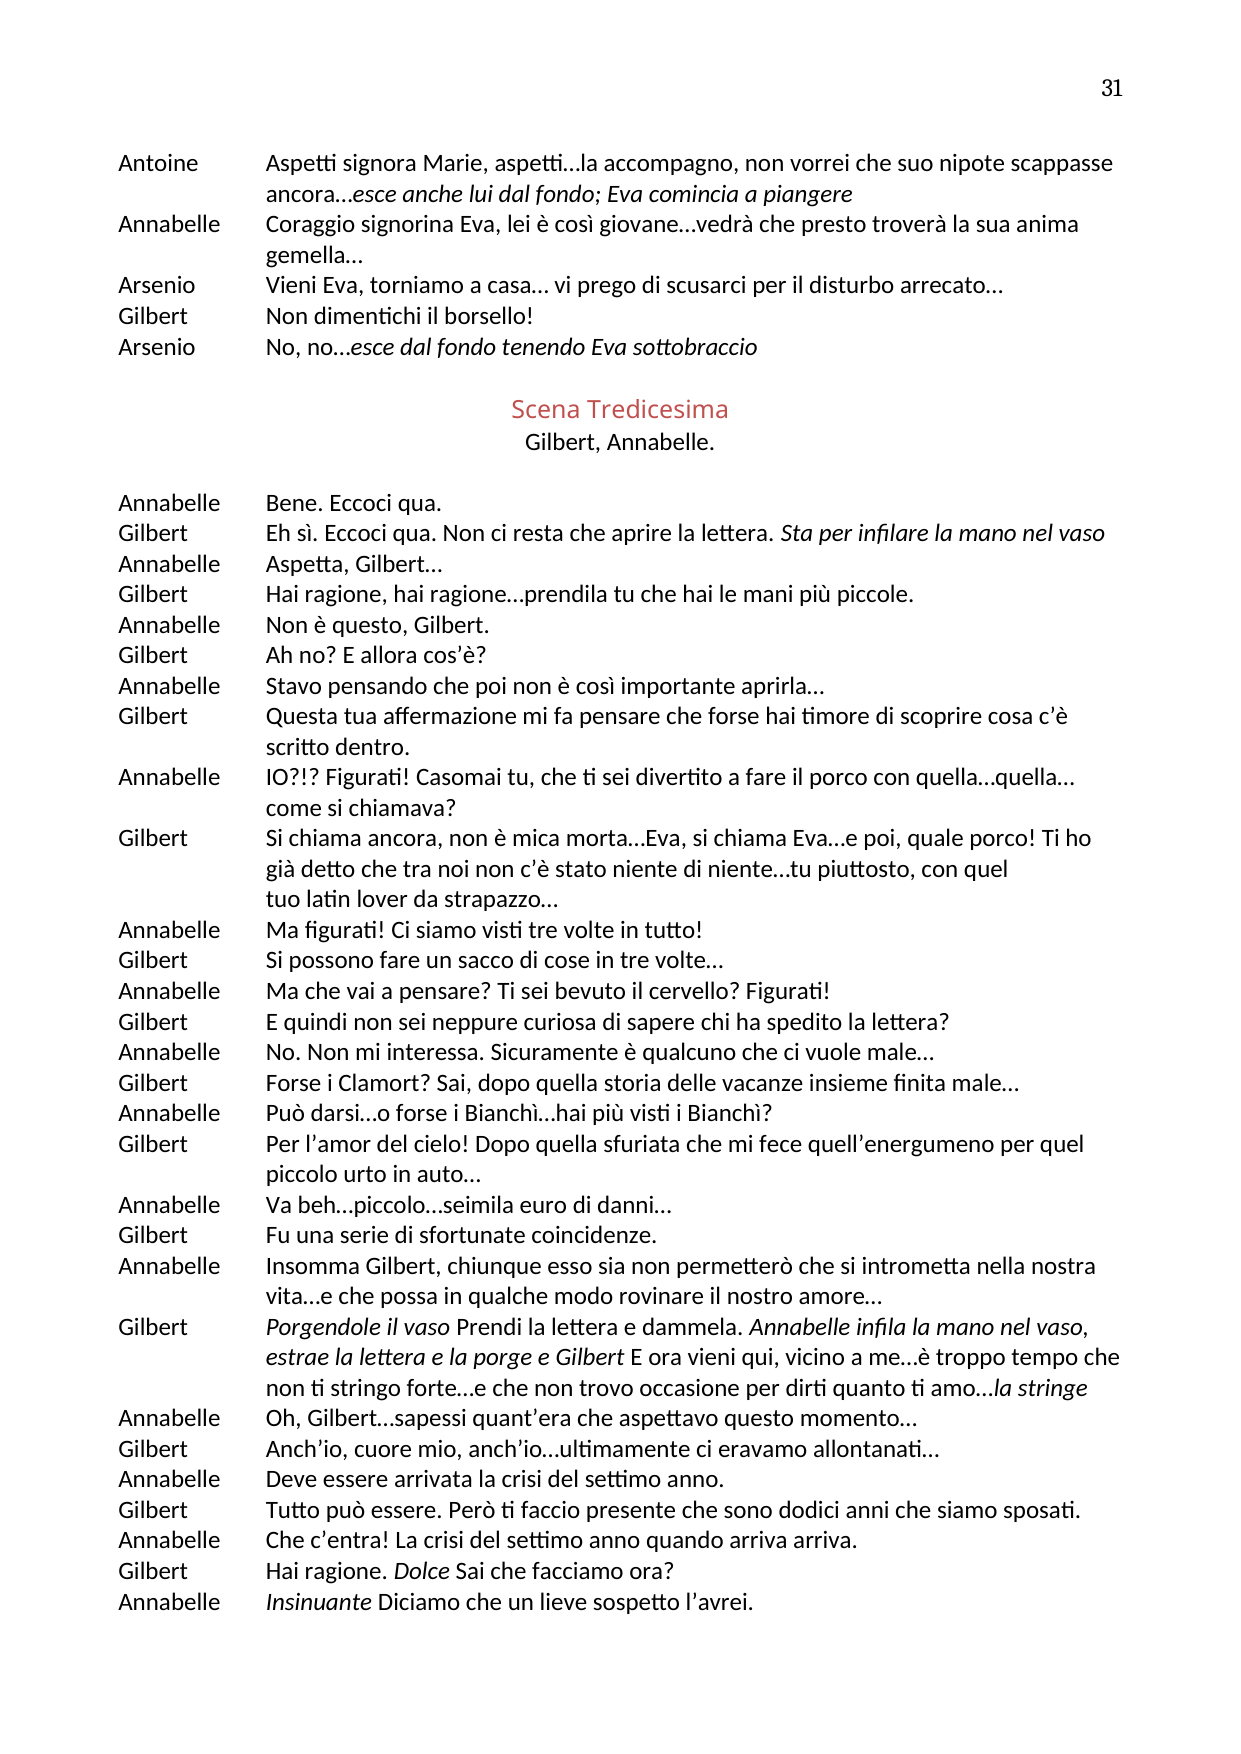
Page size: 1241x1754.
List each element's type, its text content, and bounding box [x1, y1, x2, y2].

text Gilbert Hai ragione, hai ragione…prendila tu che hai le mani più piccole. [118, 578, 1122, 609]
text Annabelle Coraggio signorina Eva, lei è così giovane…vedrà che presto troverà la sua anima gemella… [118, 209, 1122, 270]
text Gilbert, Annabelle. [118, 426, 1122, 456]
text Scena Tredicesima [118, 392, 1122, 426]
text Annabelle Bene. Eccoci qua. [118, 487, 1122, 517]
text Gilbert Si chiama ancora, non è mica morta…Eva, si chiama Eva…e poi, quale porco! Ti ho già detto che tra noi non c’è stato niente di niente…tu piuttosto, con quel tuo latin lover da strapazzo… [118, 823, 1122, 914]
text Gilbert E quindi non sei neppure curiosa di sapere chi ha spedito la lettera? [118, 1006, 1122, 1036]
text Gilbert Si possono fare un sacco di cose in tre volte… [118, 945, 1122, 975]
text Gilbert Ah no? E allora cos’è? [118, 639, 1122, 670]
text Gilbert Forse i Clamort? Sai, dopo quella storia delle vacanze insieme finita male… [118, 1067, 1122, 1097]
text Gilbert Hai ragione. Dolce Sai che facciamo ora? [118, 1555, 1122, 1586]
text Annabelle Ma che vai a pensare? Ti sei bevuto il cervello? Figurati! [118, 975, 1122, 1006]
text Annabelle Deve essere arrivata la crisi del settimo anno. [118, 1463, 1122, 1494]
text Gilbert Porgendole il vaso Prendi la lettera e dammela. Annabelle infila la mano nel vaso, estrae la lettera e la porge e Gilbert E ora vieni qui, vicino a me…è troppo tempo che non ti stringo forte…e che non trovo occasione per dirti quanto ti amo…la stringe [118, 1311, 1122, 1402]
text Annabelle Insinuante Diciamo che un lieve sospetto l’avrei. [118, 1586, 1122, 1616]
text Gilbert Per l’amor del cielo! Dopo quella sfuriata che mi fece quell’energumeno per quel piccolo urto in auto… [118, 1128, 1122, 1189]
text Gilbert Non dimentichi il borsello! [118, 300, 1122, 331]
text Arsenio No, no…esce dal fondo tenendo Eva sottobraccio [118, 331, 1122, 361]
text Annabelle IO?!? Figurati! Casomai tu, che ti sei divertito a fare il porco con quella…quella… come si chiamava? [118, 762, 1122, 823]
text Gilbert Tutto può essere. Però ti faccio presente che sono dodici anni che siamo sposati. [118, 1494, 1122, 1524]
text Annabelle Oh, Gilbert…sapessi quant’era che aspettavo questo momento… [118, 1402, 1122, 1433]
text Annabelle Aspetta, Gilbert… [118, 548, 1122, 578]
text Annabelle Non è questo, Gilbert. [118, 609, 1122, 639]
text Annabelle Va beh…piccolo…seimila euro di danni… [118, 1189, 1122, 1219]
text Annabelle Stavo pensando che poi non è così importante aprirla… [118, 670, 1122, 701]
text Annabelle No. Non mi interessa. Sicuramente è qualcuno che ci vuole male… [118, 1036, 1122, 1067]
text Antoine Aspetti signora Marie, aspetti…la accompagno, non vorrei che suo nipote scappasse ancora…esce anche lui dal fondo; Eva comincia a piangere [118, 148, 1122, 209]
text Annabelle Ma figurati! Ci siamo visti tre volte in tutto! [118, 914, 1122, 945]
text Annabelle Insomma Gilbert, chiunque esso sia non permetterò che si intrometta nella nostra vita…e che possa in qualche modo rovinare il nostro amore… [118, 1250, 1122, 1311]
text Gilbert Fu una serie di sfortunate coincidenze. [118, 1219, 1122, 1250]
text Arsenio Vieni Eva, torniamo a casa… vi prego di scusarci per il disturbo arrecato… [118, 270, 1122, 300]
text Annabelle Che c’entra! La crisi del settimo anno quando arriva arriva. [118, 1524, 1122, 1555]
text Gilbert Eh sì. Eccoci qua. Non ci resta che aprire la lettera. Sta per infilare la mano nel vaso [118, 517, 1122, 548]
text Gilbert Anch’io, cuore mio, anch’io…ultimamente ci eravamo allontanati… [118, 1433, 1122, 1463]
text Annabelle Può darsi…o forse i Bianchì…hai più visti i Bianchì? [118, 1097, 1122, 1128]
text Gilbert Questa tua affermazione mi fa pensare che forse hai timore di scoprire cosa c’è scritto dentro. [118, 701, 1122, 762]
